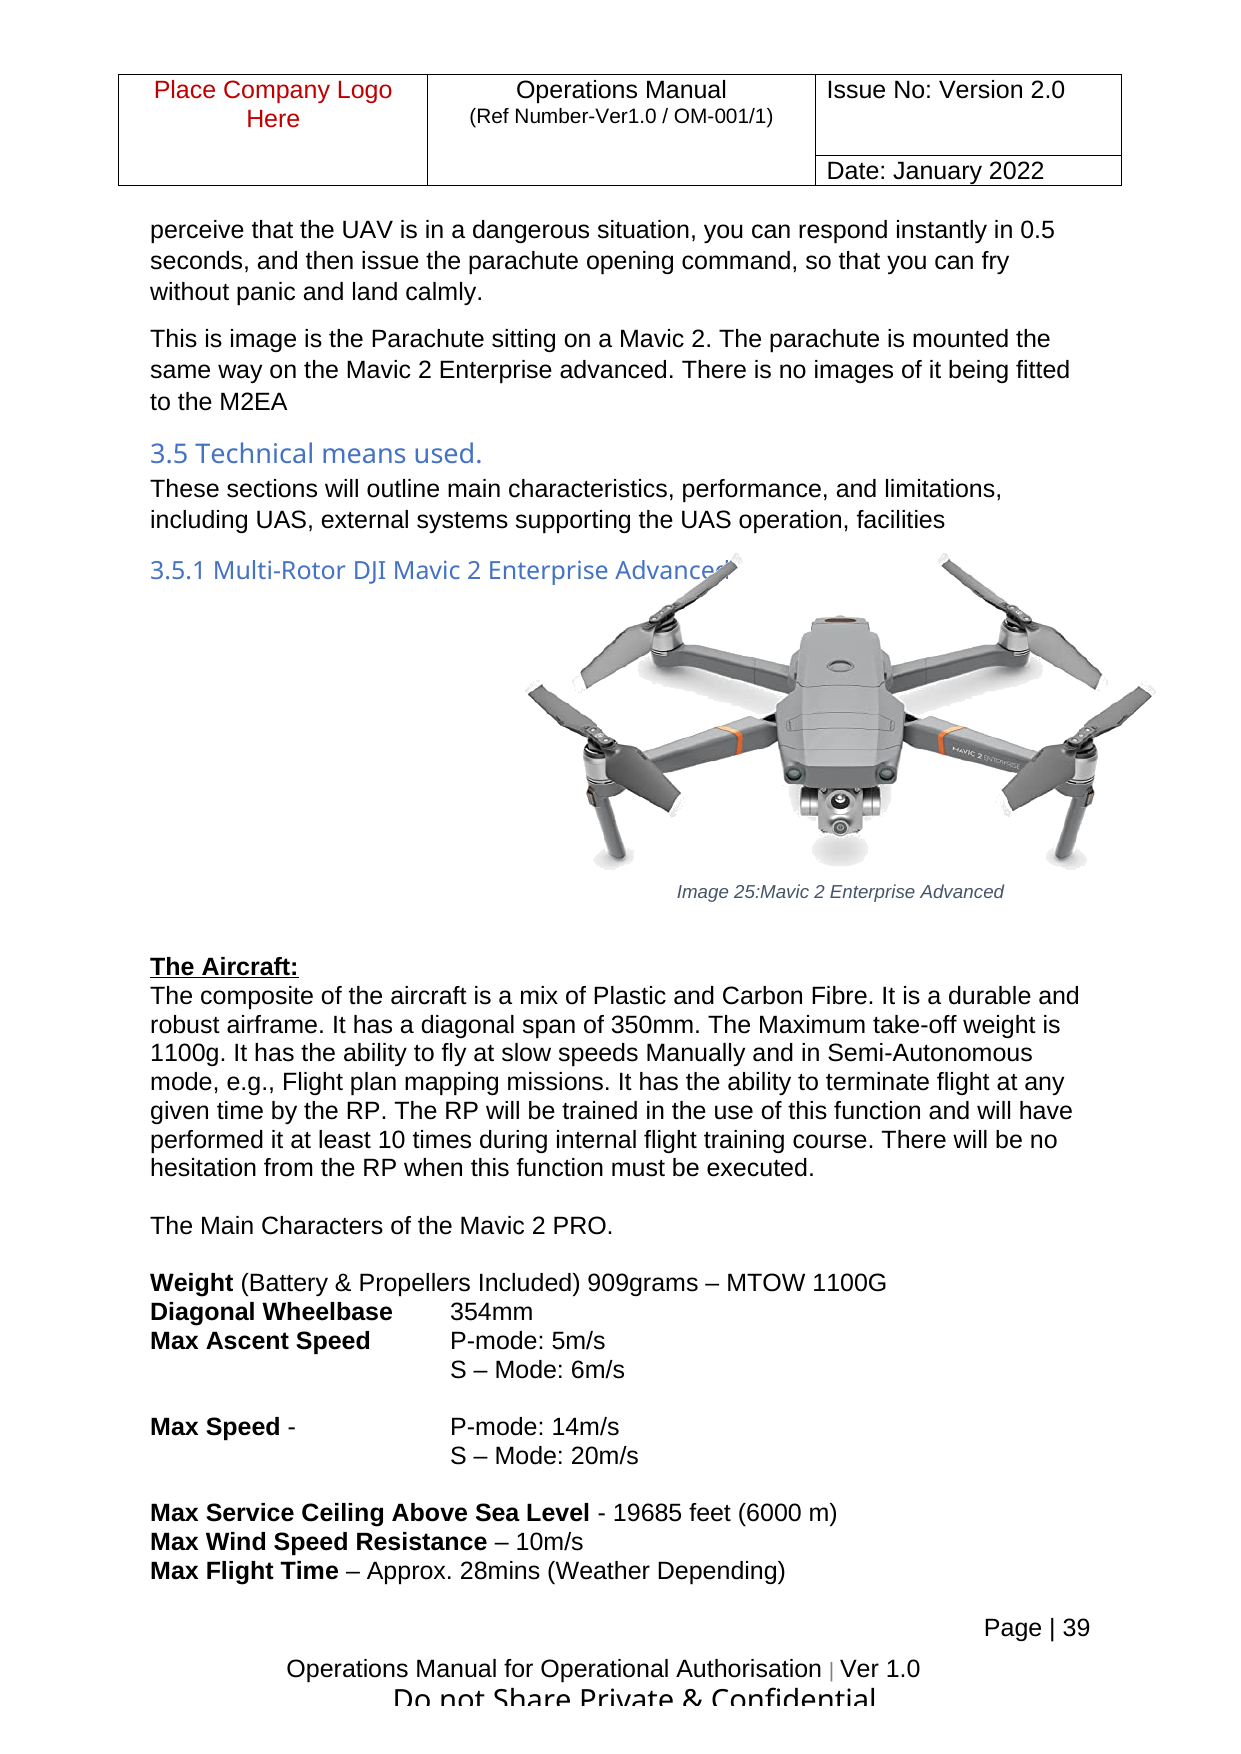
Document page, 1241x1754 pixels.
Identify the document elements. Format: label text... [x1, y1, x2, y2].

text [150, 214, 1090, 305]
text Max Service Ceiling Above Sea Level - 19685 feet (6000 m) [150, 1498, 1090, 1527]
text Weight (Battery & Propellers Included) 909grams – MTOW 1100G [150, 1268, 1090, 1297]
text The composite of the aircraft is a mix of Plastic and Carbon Fibre. It is a durable and robust airframe. It has a diagonal span of 350mm. The Maximum take-off weight is 1100g. It has the ability to fly at slow speeds Manually and in Semi-Autonomous mode, e.g., Flight plan mapping missions. It has the ability to terminate flight at any given time by the RP. The RP will be trained in the use of this function and will have performed it at least 10 times during internal flight training course. There will be no hesitation from the RP when this function must be executed. [150, 981, 1090, 1182]
text The Aircraft: [150, 952, 1090, 981]
text These sections will outline main characteristics, performance, and limitations, including UAS, external systems supporting the UAS operation, facilities [150, 474, 1090, 534]
text Max Speed - P-mode: 14m/s [150, 1412, 1090, 1441]
text Max Flight Time – Approx. 28mins (Weather Depending) [150, 1556, 1090, 1585]
text Max Ascent Speed P-mode: 5m/s [150, 1326, 1090, 1355]
text Diagonal Wheelbase 354mm [150, 1297, 1090, 1326]
text The Main Characters of the Mavic 2 PRO. [150, 1211, 1090, 1240]
text This is image is the Parachute sitting on a Mavic 2. The parachute is mounted the same way on the Mavic 2 Enterprise advanced. There is no images of it being fitted to the M2EA [150, 324, 1090, 415]
subtitle 3.5 Technical means used. [150, 434, 1090, 471]
text S – Mode: 6m/s [375, 1355, 1090, 1383]
subtitle 3.5.1 Multi-Rotor DJI Mavic 2 Enterprise Advanced [150, 553, 523, 587]
text Max Wind Speed Resistance – 10m/s [150, 1527, 1090, 1556]
text S – Mode: 20m/s [375, 1441, 1090, 1470]
picture [523, 551, 1157, 878]
